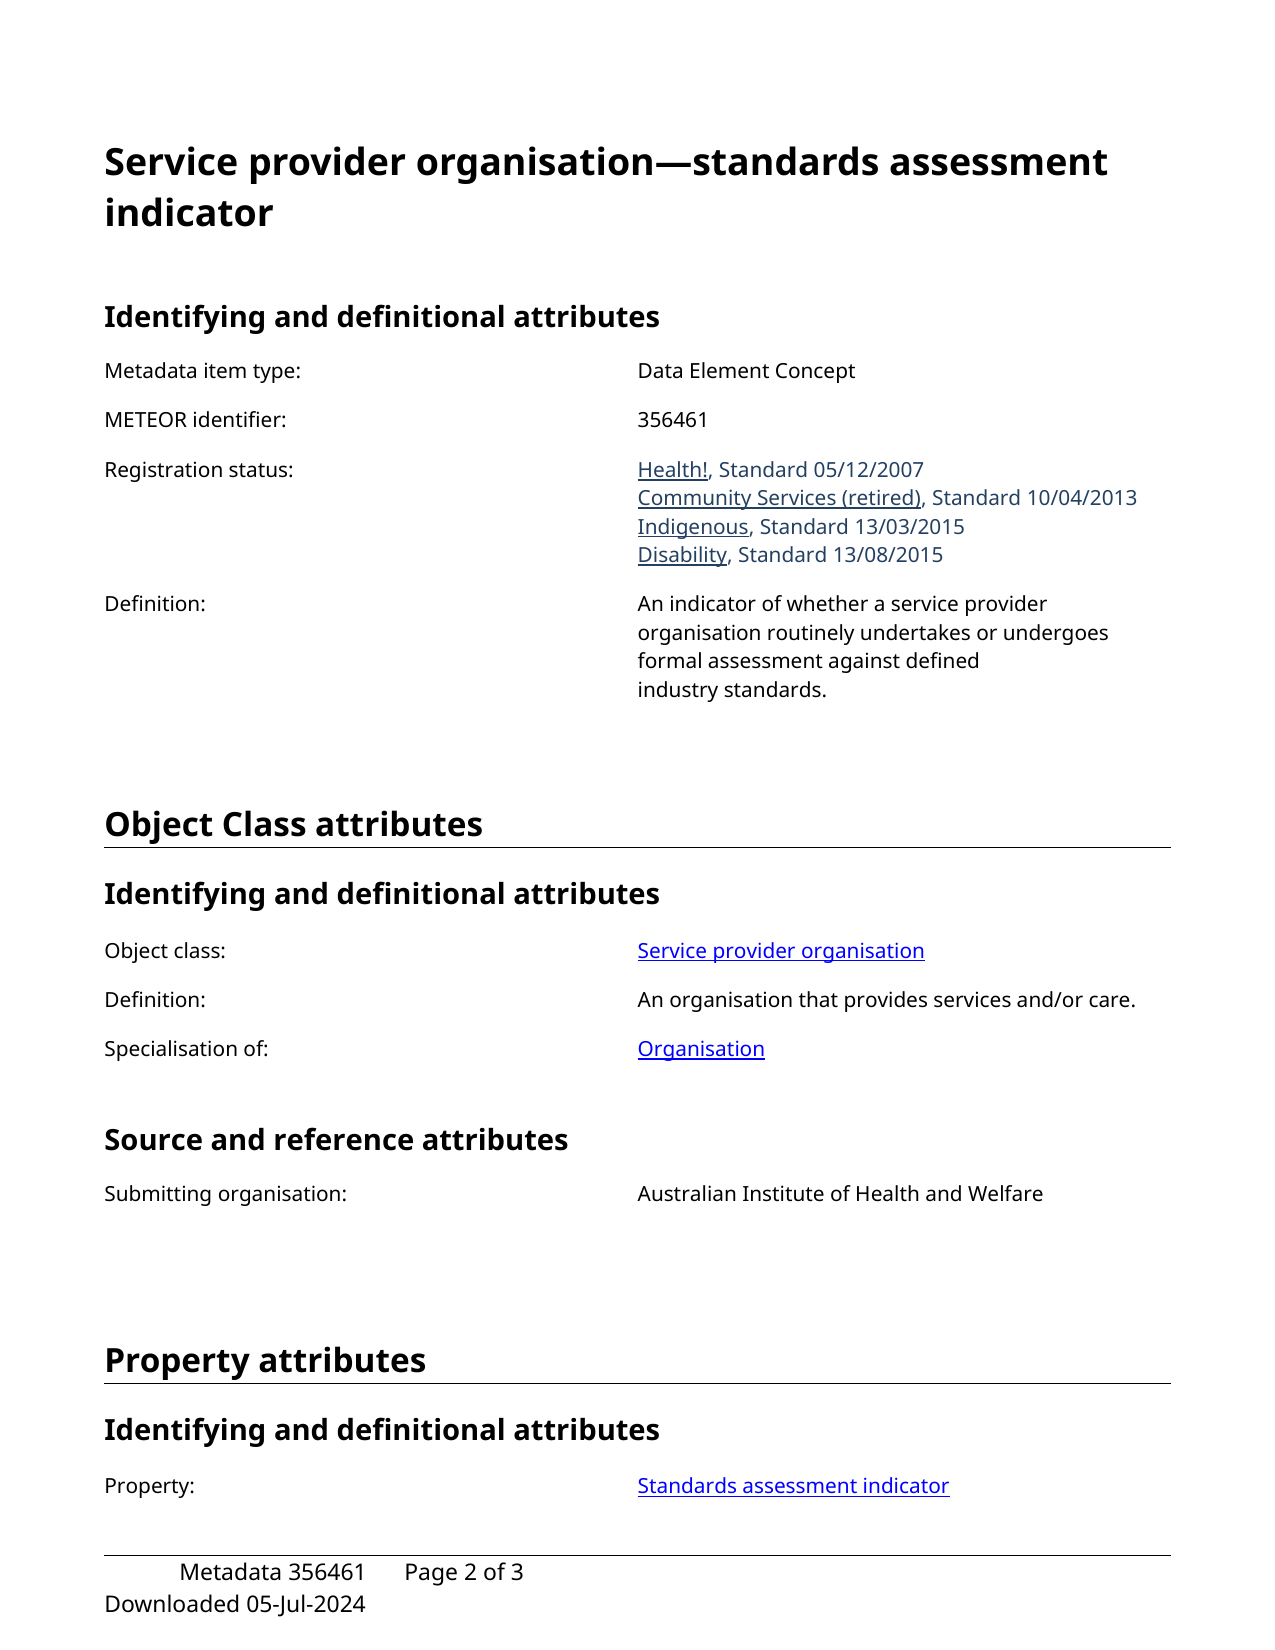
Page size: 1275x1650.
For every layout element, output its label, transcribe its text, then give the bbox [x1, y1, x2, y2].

table_header Object class: [93, 925, 626, 974]
table_cell Data Element Concept [626, 346, 1159, 395]
table_header Standards assessment indicator [626, 1461, 1159, 1511]
table_cell An organisation that provides services and/or care. [626, 975, 1159, 1024]
table_cell Organisation [626, 1024, 1159, 1073]
table_header Service provider organisation [626, 925, 1159, 974]
subtitle Property attributes [104, 1337, 1171, 1383]
table_cell Registration status: [93, 445, 626, 579]
subtitle Identifying and definitional attributes [104, 1409, 1171, 1449]
subtitle Object Class attributes [104, 801, 1171, 847]
table_cell Definition: [93, 579, 626, 714]
table_cell An indicator of whether a service provider organisation routinely undertakes or undergoes formal assessment against defined industry standards. [626, 579, 1159, 714]
table_cell Metadata item type: [93, 346, 626, 395]
table_cell Australian Institute of Health and Welfare [626, 1169, 1159, 1249]
table_cell Definition: [93, 975, 626, 1024]
subtitle Identifying and definitional attributes [104, 873, 1171, 913]
table_cell 356461 [626, 395, 1159, 444]
table_cell Source and reference attributes [93, 1073, 1159, 1169]
table_cell METEOR identifier: [93, 395, 626, 444]
table_cell Specialisation of: [93, 1024, 626, 1073]
table_cell Health!, Standard 05/12/2007 Community Services (retired), Standard 10/04/2013 Indigenous, Standard 13/03/2015 Disability, Standard 13/08/2015 [626, 445, 1159, 579]
table_header Identifying and definitional attributes [93, 250, 1159, 346]
subtitle Service provider organisation—standards assessment indicator [104, 135, 1171, 237]
table_header Property: [93, 1461, 626, 1511]
table_cell Submitting organisation: [93, 1169, 626, 1249]
